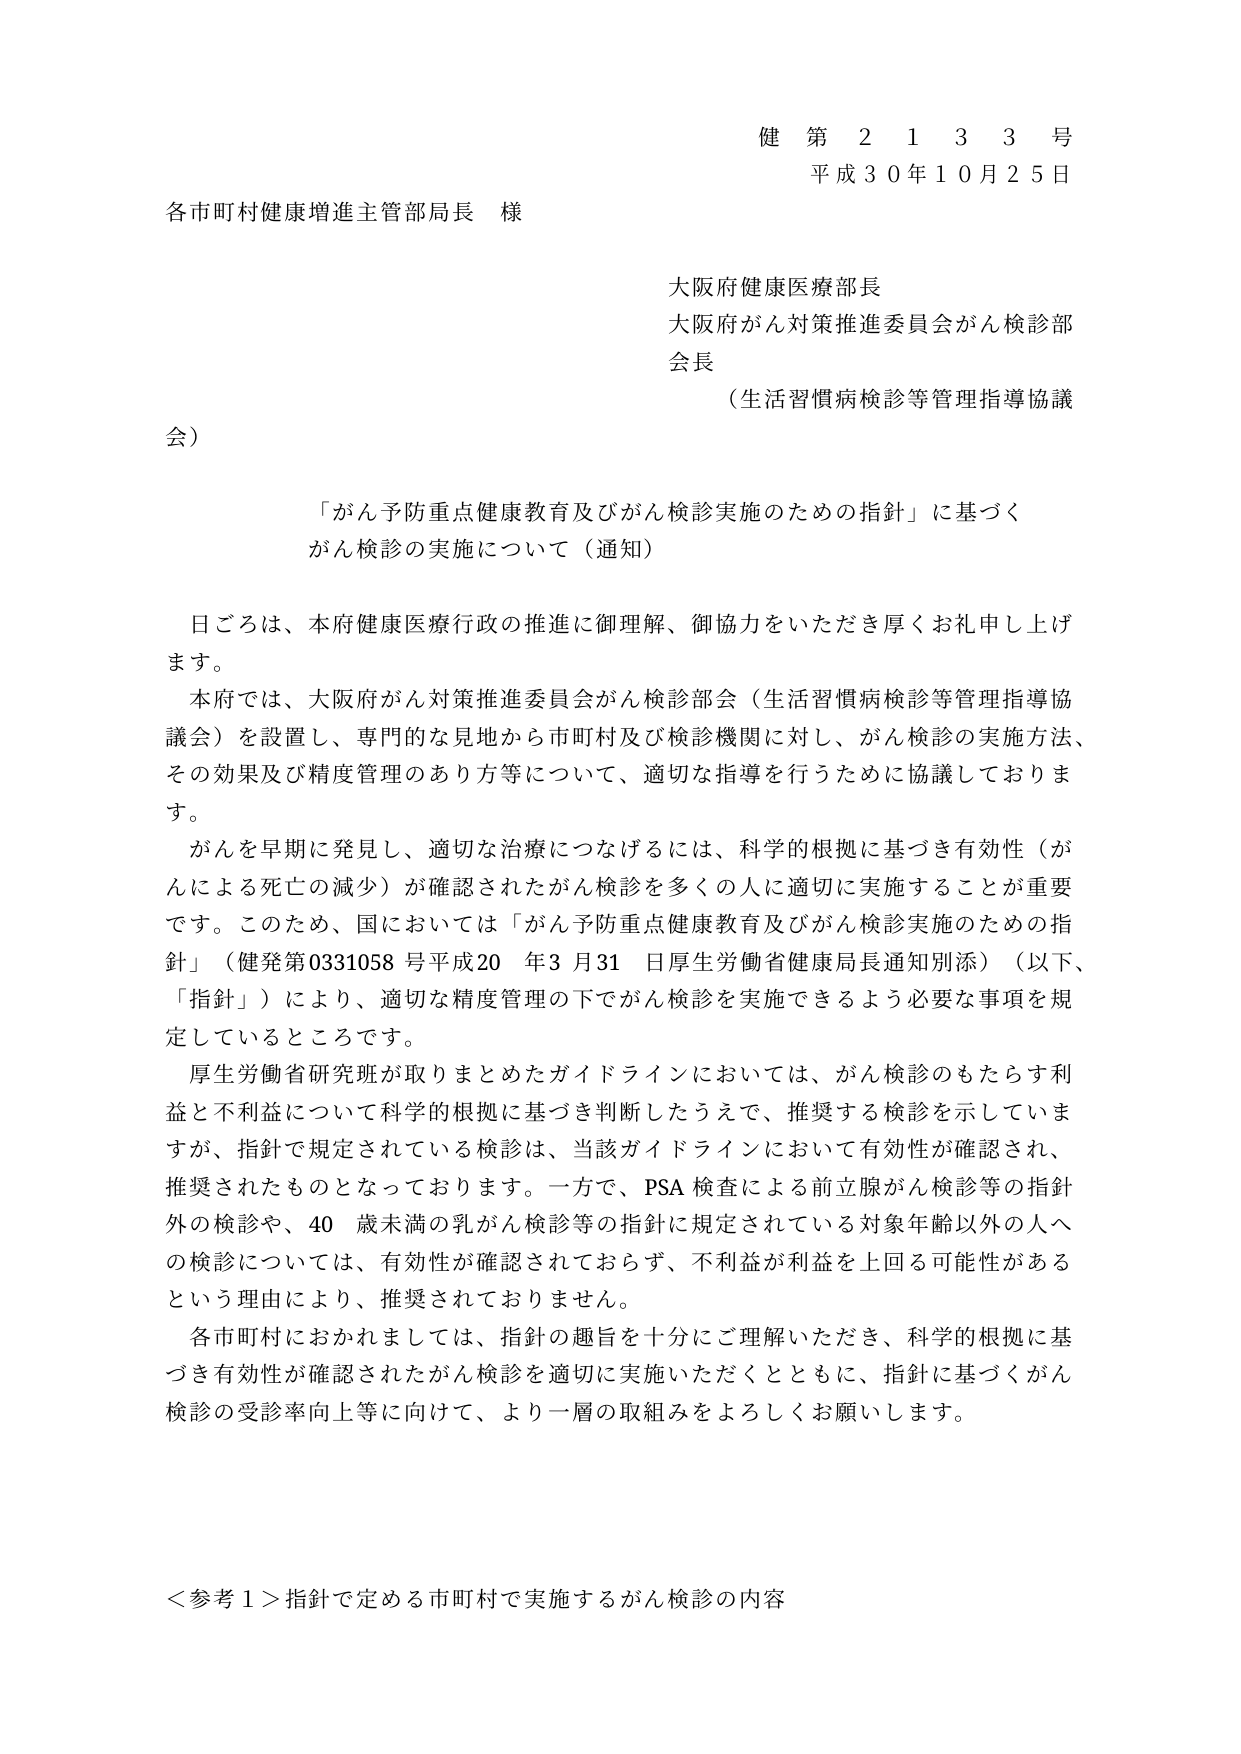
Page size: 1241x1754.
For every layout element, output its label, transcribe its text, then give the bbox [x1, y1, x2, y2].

text 日ごろは、本府健康医療行政の推進に御理解、御協力をいただき厚くお礼申し上げます。 [165, 604, 1075, 679]
text 各市町村健康増進主管部局長 様 [165, 192, 1075, 229]
text ＜参考１＞指針で定める市町村で実施するがん検診の内容 [165, 1579, 1075, 1617]
text 大阪府健康医療部長 [667, 267, 1069, 304]
text 各市町村におかれましては、指針の趣旨を十分にご理解いただき、科学的根拠に基づき有効性が確認されたがん検診を適切に実施いただくとともに、指針に基づくがん検診の受診率向上等に向けて、より一層の取組みをよろしくお願いします。 [165, 1317, 1075, 1429]
text がんを早期に発見し、適切な治療につなげるには、科学的根拠に基づき有効性（がんによる死亡の減少）が確認されたがん検診を多くの人に適切に実施することが重要です。このため、国においては「がん予防重点健康教育及びがん検診実施のための指針」（健発第0331058号平成20年3月31日厚生労働省健康局長通知別添）（以下、「指針」）により、適切な精度管理の下でがん検診を実施できるよう必要な事項を規定しているところです。 [165, 829, 1075, 1054]
text 健第２１３３号 [165, 117, 1075, 154]
text （生活習慣病検診等管理指導協議会） [165, 379, 1075, 454]
text 大阪府がん対策推進委員会がん検診部会長 [667, 304, 1075, 379]
text 平成３０年１０月２５日 [165, 154, 1075, 192]
text 「がん予防重点健康教育及びがん検診実施のための指針」に基づく [298, 492, 1033, 529]
text がん検診の実施について（通知） [298, 529, 1033, 567]
text 厚生労働省研究班が取りまとめたガイドラインにおいては、がん検診のもたらす利益と不利益について科学的根拠に基づき判断したうえで、推奨する検診を示していますが、指針で規定されている検診は、当該ガイドラインにおいて有効性が確認され、推奨されたものとなっております。一方で、PSA検査による前立腺がん検診等の指針外の検診や、40歳未満の乳がん検診等の指針に規定されている対象年齢以外の人への検診については、有効性が確認されておらず、不利益が利益を上回る可能性があるという理由により、推奨されておりません。 [165, 1054, 1075, 1317]
text 本府では、大阪府がん対策推進委員会がん検診部会（生活習慣病検診等管理指導協議会）を設置し、専門的な見地から市町村及び検診機関に対し、がん検診の実施方法、その効果及び精度管理のあり方等について、適切な指導を行うために協議しております。 [165, 679, 1075, 829]
